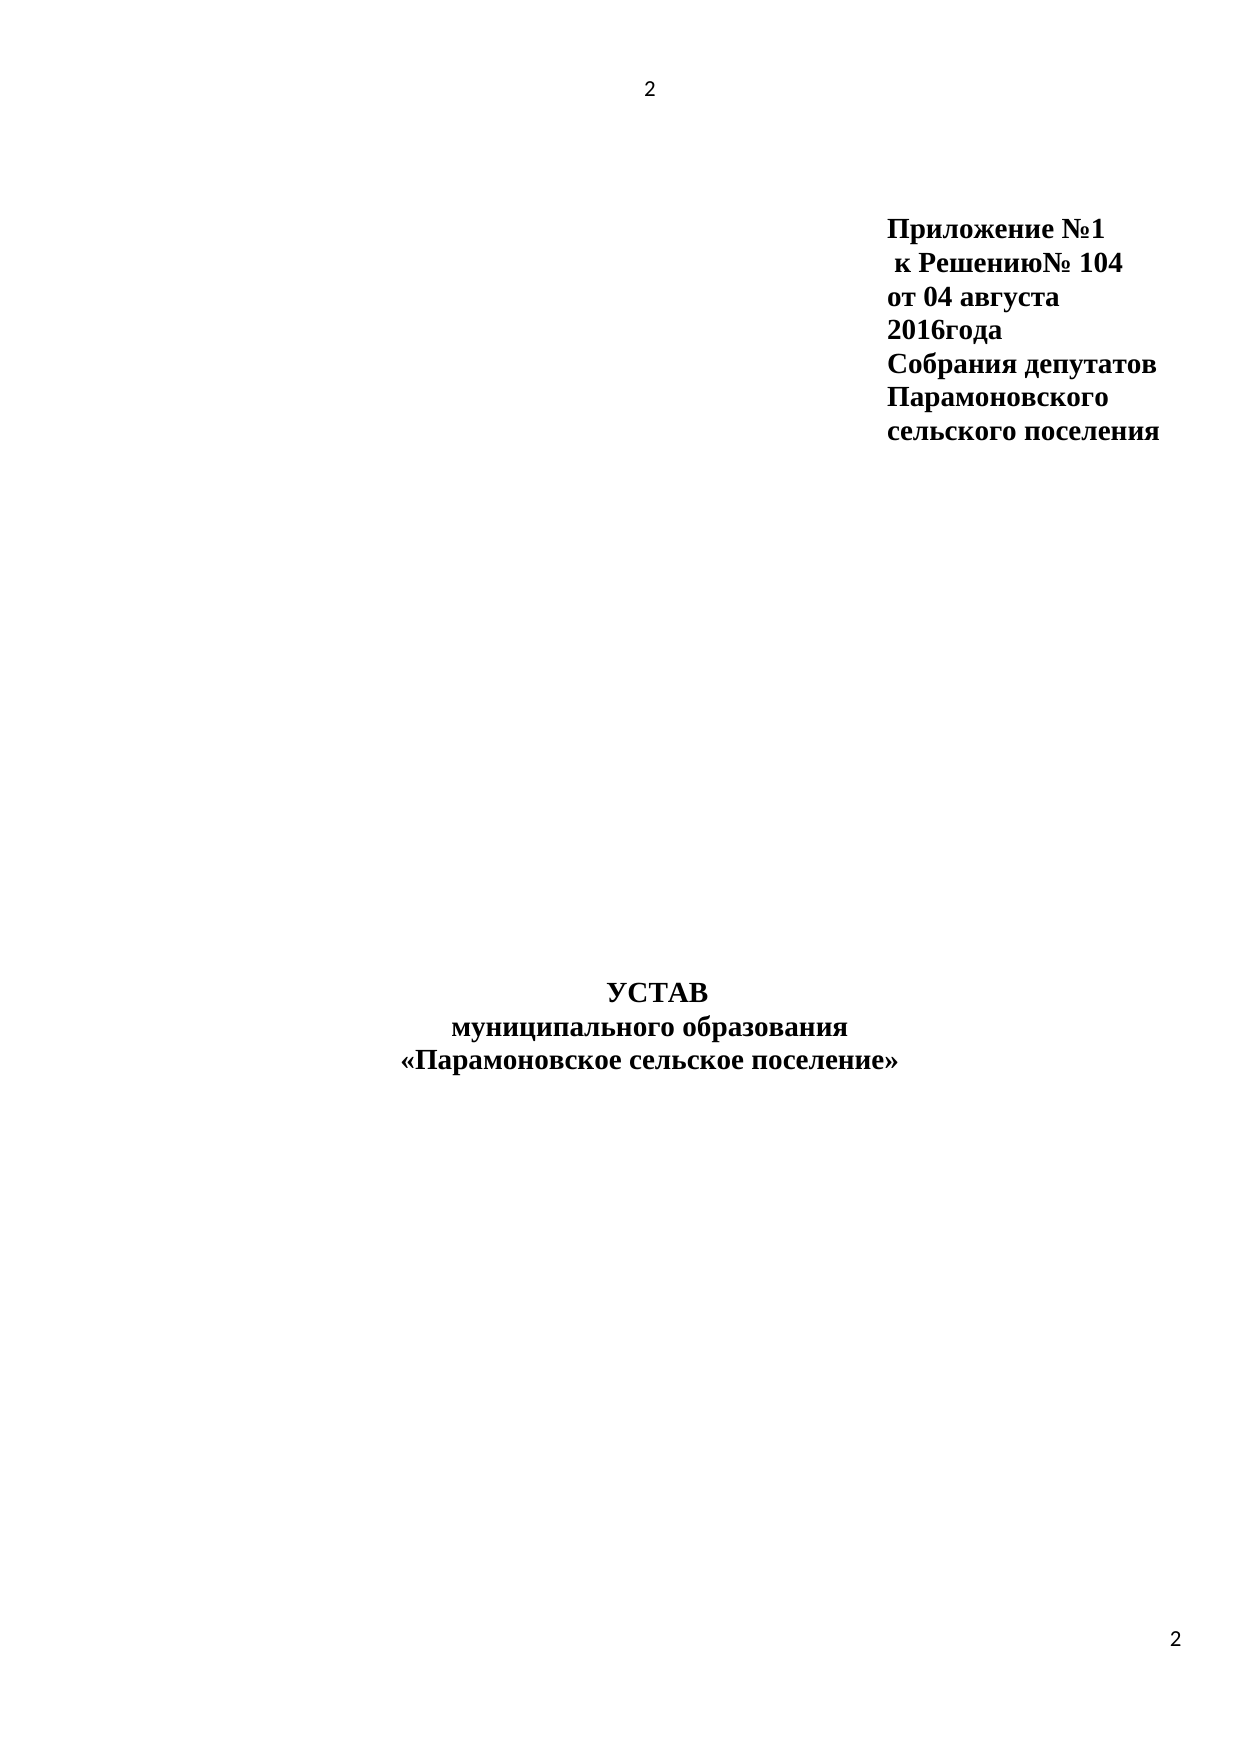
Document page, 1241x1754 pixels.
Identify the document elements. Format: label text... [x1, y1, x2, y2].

text от 04 августа 2016года [887, 279, 1181, 346]
text Парамоновского [887, 379, 1181, 413]
text «Парамоновское сельское поселение» [118, 1042, 1181, 1076]
text к Решению№ 104 [887, 245, 1181, 279]
text сельского поселения [887, 413, 1181, 446]
text УСТАВ [118, 975, 1181, 1009]
text Собрания депутатов [887, 346, 1181, 379]
text муниципального образования [118, 1009, 1181, 1042]
text Приложение №1 [887, 212, 1181, 245]
